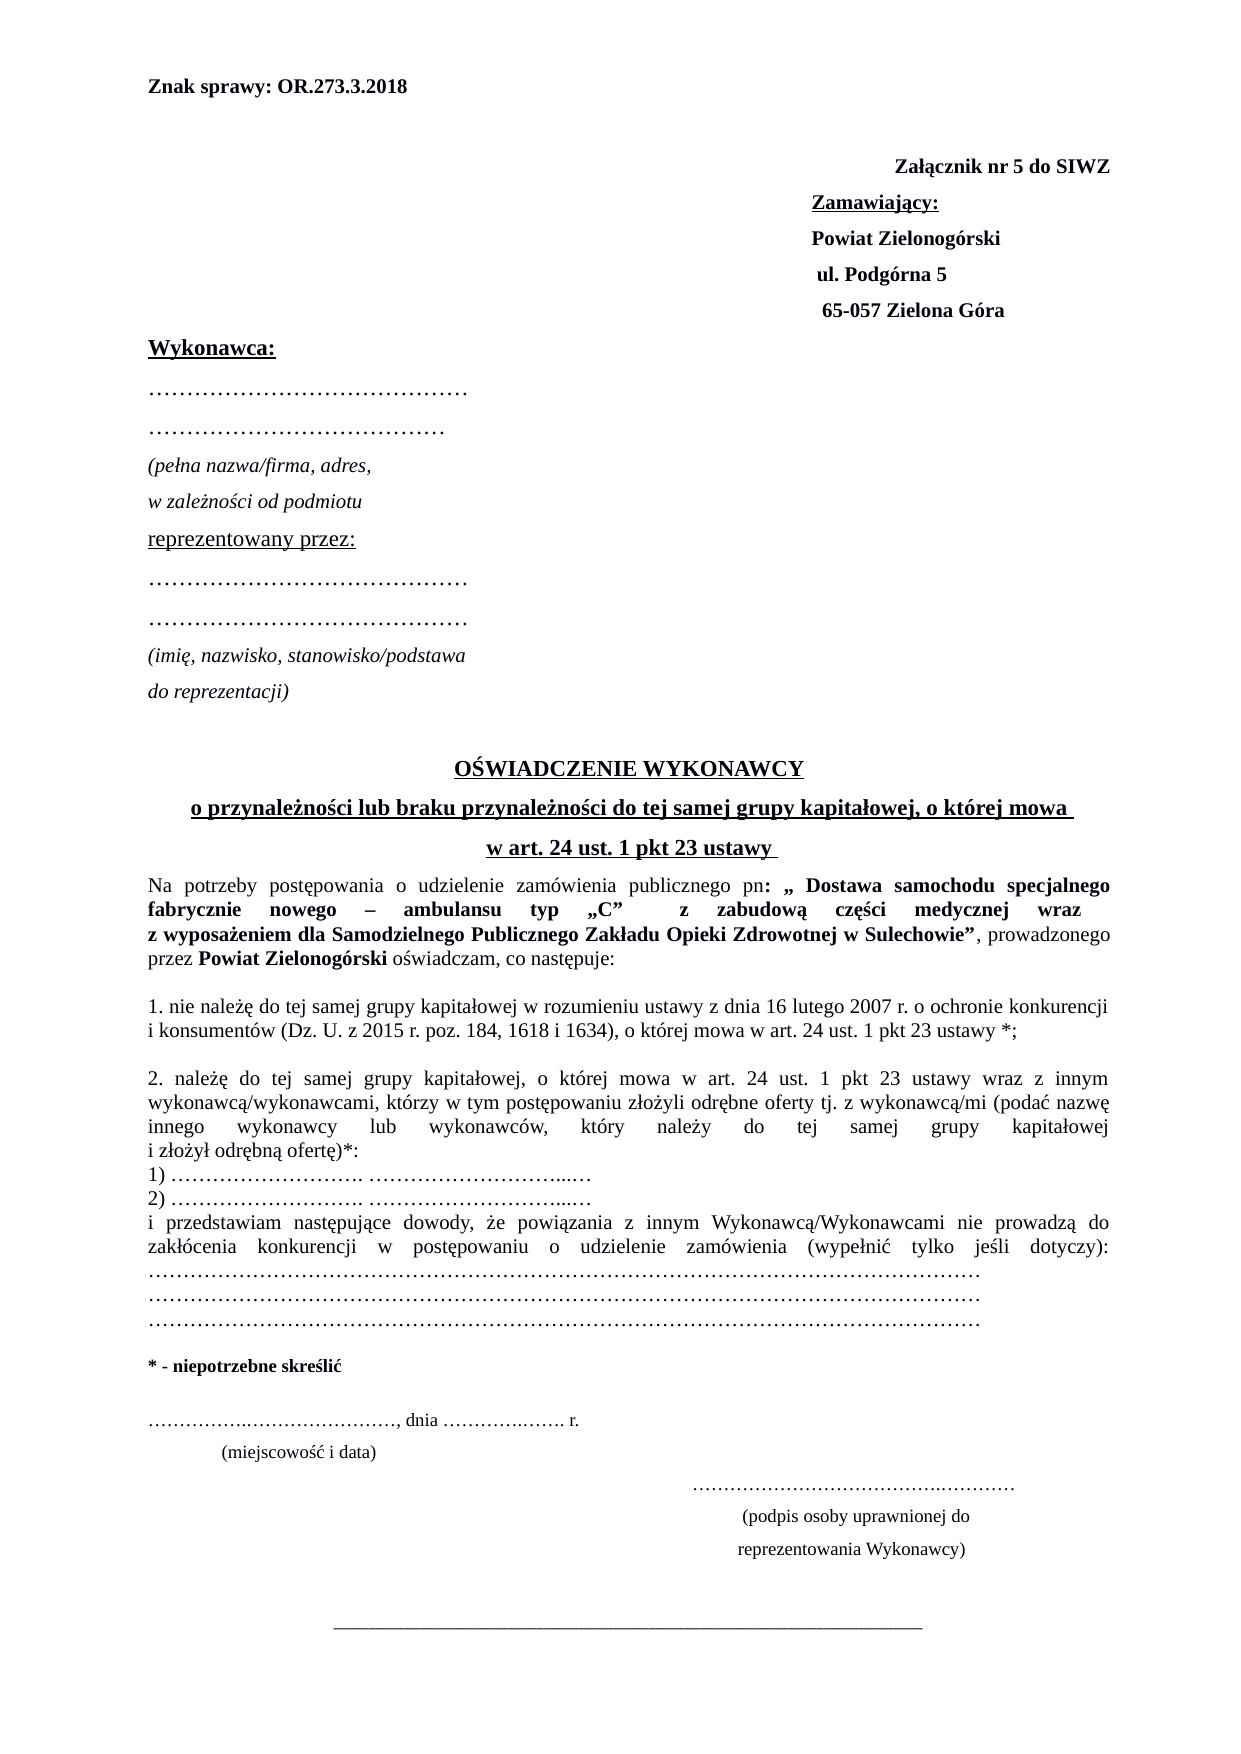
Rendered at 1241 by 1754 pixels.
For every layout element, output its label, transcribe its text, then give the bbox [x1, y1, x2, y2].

text ……………………………………………………………………… [148, 374, 490, 440]
text 2) ………………………. ………………………...… [148, 1186, 1110, 1210]
text 2. należę do tej samej grupy kapitałowej, o której mowa w art. 24 ust. 1 pkt 23 ustawy wraz z innym wykonawcą/wykonawcami, którzy w tym postępowaniu złożyli odrębne oferty tj. z wykonawcą/mi (podać nazwę innego wykonawcy lub wykonawców, który należy do tej samej grupy kapitałowej i złożył odrębną ofertę)*: [148, 1066, 1110, 1162]
text OŚWIADCZENIE WYKONAWCY [148, 755, 1110, 781]
text …………….……………………, dnia ………….……. r. [148, 1408, 1110, 1430]
text reprezentowania Wykonawcy) [738, 1538, 1110, 1559]
text (podpis osoby uprawnionej do [570, 1505, 1110, 1527]
text 1) ………………………. ………………………...… [148, 1162, 1110, 1186]
text (miejscowość i data) [148, 1441, 1110, 1462]
text ………………………………………………………………………… [148, 564, 490, 630]
text (pełna nazwa/firma, adres, [148, 453, 490, 477]
text i przedstawiam następujące dowody, że powiązania z innym Wykonawcą/Wykonawcami nie prowadzą do zakłócenia konkurencji w postępowaniu o udzielenie zamówienia (wypełnić tylko jeśli dotyczy): ………………………………………………………………………………………………………… ………………………………………………………………………………………………………… ………………………………………………………………………………………………………… [148, 1210, 1110, 1331]
text Powiat Zielonogórski [738, 226, 1110, 250]
text w art. 24 ust. 1 pkt 23 ustawy [148, 834, 1110, 860]
text * - niepotrzebne skreślić [148, 1354, 1110, 1376]
text Na potrzeby postępowania o udzielenie zamówienia publicznego pn: „ Dostawa samochodu specjalnego fabrycznie nowego – ambulansu typ „C” z zabudową części medycznej wraz z wyposażeniem dla Samodzielnego Publicznego Zakładu Opieki Zdrowotnej w Sulechowie”, prowadzonego przez Powiat Zielonogórski oświadczam, co następuje: [148, 873, 1110, 969]
text Załącznik nr 5 do SIWZ [148, 154, 1110, 178]
text 65-057 Zielona Góra [738, 298, 1110, 322]
text o przynależności lub braku przynależności do tej samej grupy kapitałowej, o której mowa [148, 794, 1110, 821]
text w zależności od podmiotu [148, 489, 490, 513]
text 1. nie należę do tej samej grupy kapitałowej w rozumieniu ustawy z dnia 16 lutego 2007 r. o ochronie konkurencji i konsumentów (Dz. U. z 2015 r. poz. 184, 1618 i 1634), o której mowa w art. 24 ust. 1 pkt 23 ustawy *; [148, 994, 1110, 1042]
text reprezentowany przez: [148, 525, 1110, 551]
text (imię, nazwisko, stanowisko/podstawa do reprezentacji) [148, 643, 490, 703]
text ul. Podgórna 5 [738, 262, 1110, 286]
text Zamawiający: [738, 190, 1110, 214]
text ………………………………….………… [148, 1473, 1110, 1494]
text Wykonawca: [148, 334, 1110, 361]
